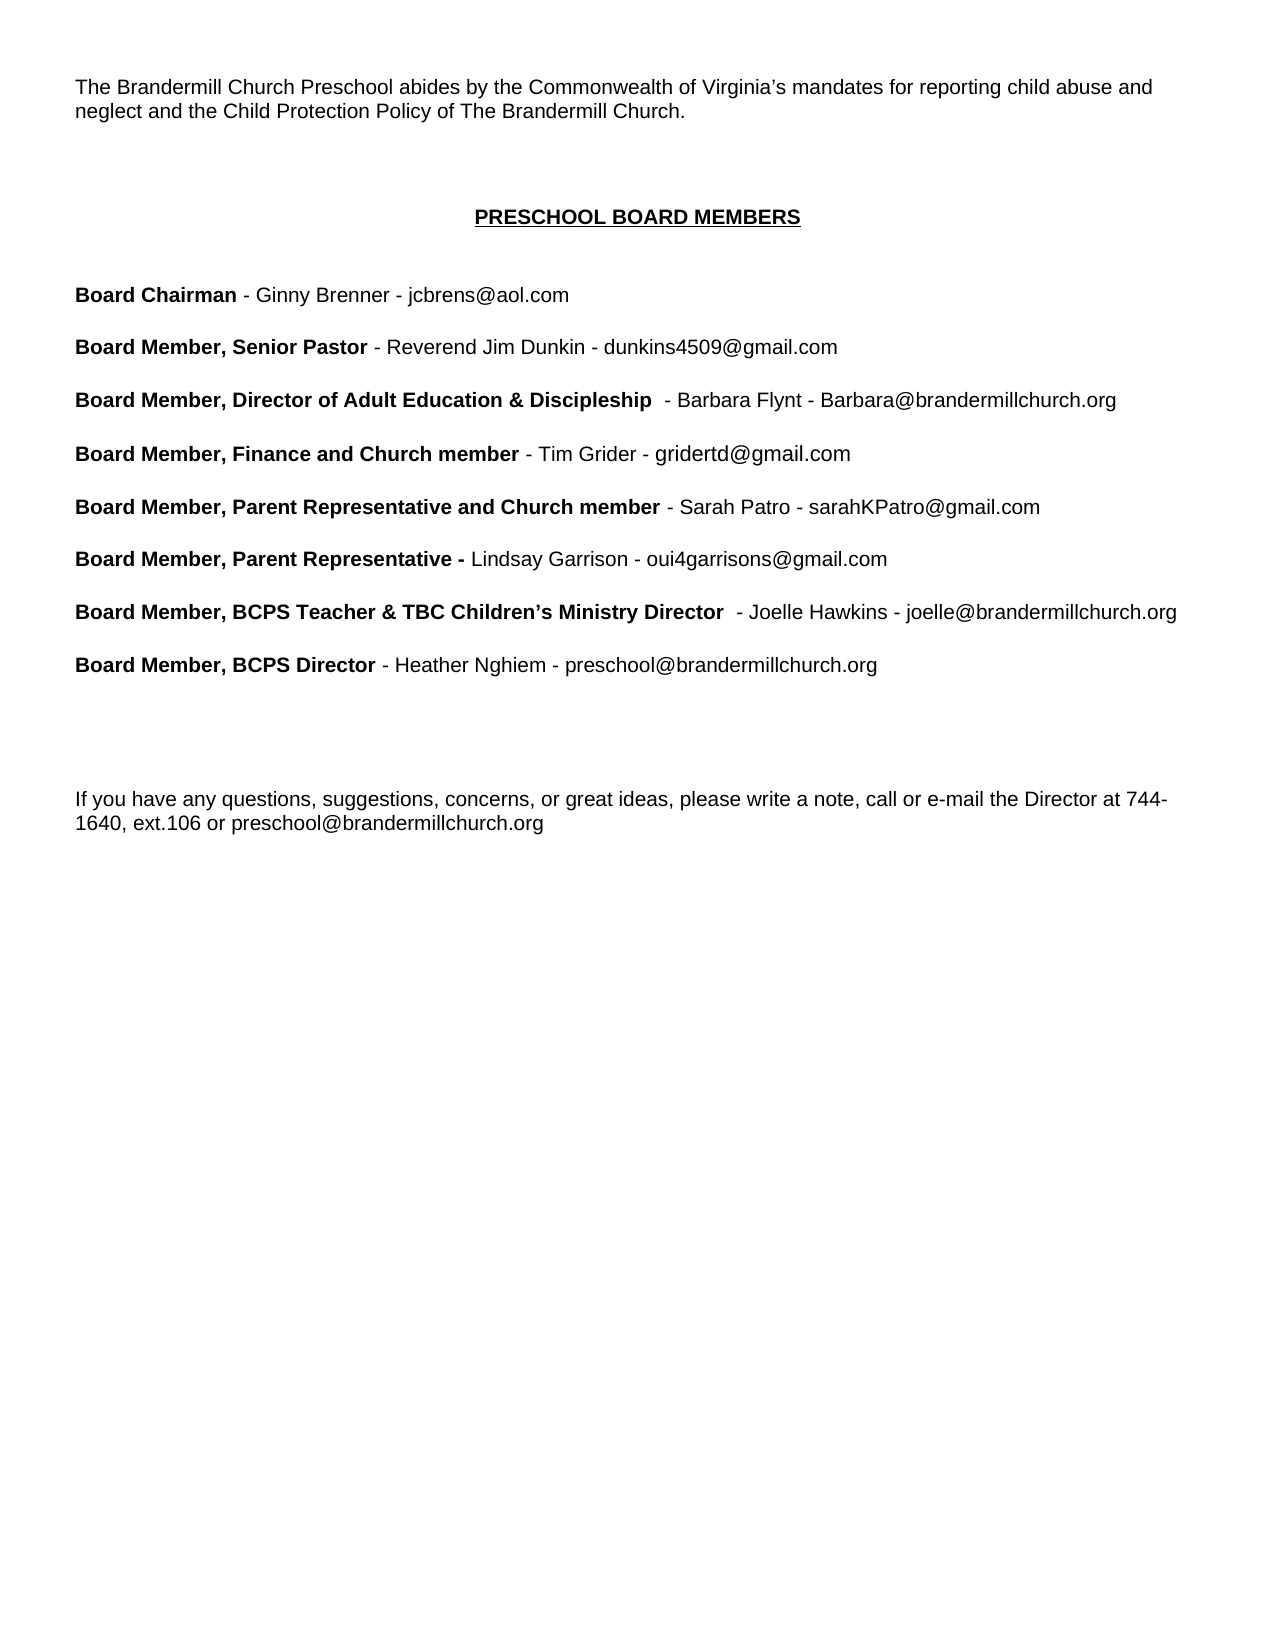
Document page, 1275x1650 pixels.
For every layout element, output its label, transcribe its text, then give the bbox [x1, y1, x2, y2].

text PRESCHOOL BOARD MEMBERS [75, 205, 1200, 229]
text Board Member, BCPS Director - Heather Nghiem - preschool@brandermillchurch.org [75, 653, 1200, 677]
text Board Member, Finance and Church member - Tim Grider - gridertd@gmail.com [75, 441, 1200, 466]
text Board Member, Senior Pastor - Reverend Jim Dunkin - dunkins4509@gmail.com [75, 335, 1200, 359]
text If you have any questions, suggestions, concerns, or great ideas, please write a note, call or e-mail the Director at 744-1640, ext.106 or preschool@brandermillchurch.org [75, 787, 1200, 835]
text Board Member, Parent Representative and Church member - Sarah Patro - sarahKPatro@gmail.com [75, 494, 1200, 518]
text Board Member, BCPS Teacher & TBC Children’s Ministry Director - Joelle Hawkins - joelle@brandermillchurch.org [75, 600, 1200, 624]
text Board Member, Director of Adult Education & Discipleship - Barbara Flynt - Barbara@brandermillchurch.org [75, 388, 1200, 412]
text Board Chairman - Ginny Brenner - jcbrens@aol.com [75, 282, 1200, 306]
text The Brandermill Church Preschool abides by the Commonwealth of Virginia’s mandates for reporting child abuse and neglect and the Child Protection Policy of The Brandermill Church. [75, 75, 1200, 123]
text Board Member, Parent Representative - Lindsay Garrison - oui4garrisons@gmail.com [75, 547, 1200, 571]
